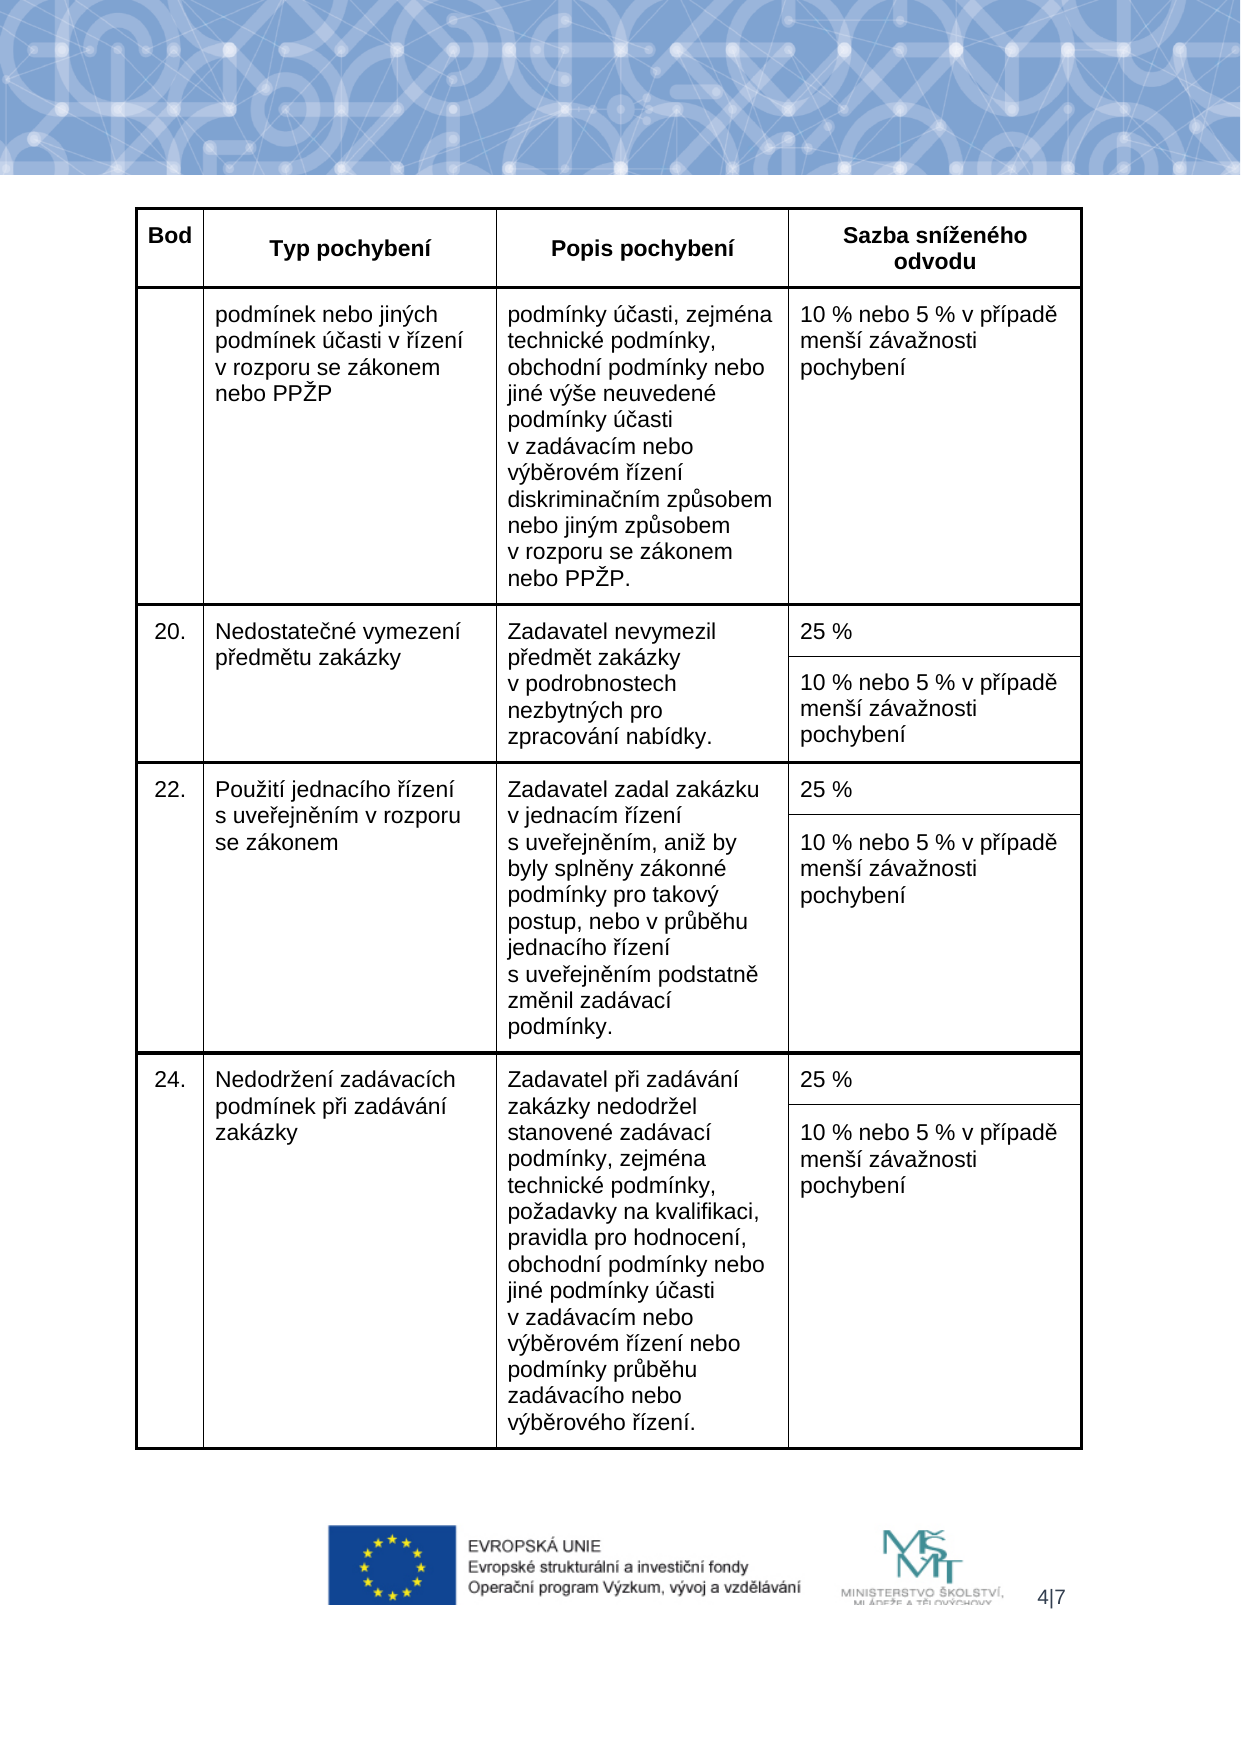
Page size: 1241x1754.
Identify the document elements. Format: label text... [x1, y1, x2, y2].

table_cell Stanovení technických podmínek nebo jiných podmínek účasti v řízení v rozporu se zákonem nebo PPŽP [204, 289, 496, 603]
table_cell Nedostatečné vymezení předmětu zakázky [204, 606, 496, 761]
table_cell Zadavatel zadal zakázku v jednacím řízení s uveřejněním, aniž by byly splněny zákonné podmínky pro takový postup, nebo v průběhu jednacího řízení s uveřejněním podstatně změnil zadávací podmínky. [497, 764, 788, 1051]
table_header Typ pochybení [204, 210, 496, 286]
table_cell 25 % [789, 764, 1080, 814]
table_cell [138, 289, 203, 603]
table_cell Použití jednacího řízení s uveřejněním v rozporu se zákonem [204, 764, 496, 1051]
picture [0, 0, 1241, 175]
picture [283, 1504, 1038, 1605]
table_cell 10 % nebo 5 % v případě menší závažnosti pochybení [789, 289, 1080, 603]
table_cell Zadavatel nevymezil předmět zakázky v podrobnostech nezbytných pro zpracování nabídky. [497, 606, 788, 761]
table_header Popis pochybení [497, 210, 788, 286]
table_cell [138, 606, 203, 761]
table_cell 10 % nebo 5 % v případě menší závažnosti pochybení [789, 1105, 1080, 1447]
table_cell 25 % [789, 1055, 1080, 1104]
table_header Sazba sníženého odvodu [789, 210, 1080, 286]
table_cell 25 % [789, 606, 1080, 656]
table_cell 10 % nebo 5 % v případě menší závažnosti pochybení [789, 657, 1080, 761]
table_cell [138, 1055, 203, 1447]
table_cell [138, 764, 203, 1051]
table_header Bod [138, 210, 203, 286]
table_cell Zadavatel při zadávání zakázky nedodržel stanovené zadávací podmínky, zejména technické podmínky, požadavky na kvalifikaci, pravidla pro hodnocení, obchodní podmínky nebo jiné podmínky účasti v zadávacím nebo výběrovém řízení nebo podmínky průběhu zadávacího nebo výběrového řízení. [497, 1055, 788, 1447]
table_cell 10 % nebo 5 % v případě menší závažnosti pochybení [789, 815, 1080, 1051]
table_cell Nedodržení zadávacích podmínek při zadávání zakázky [204, 1055, 496, 1447]
